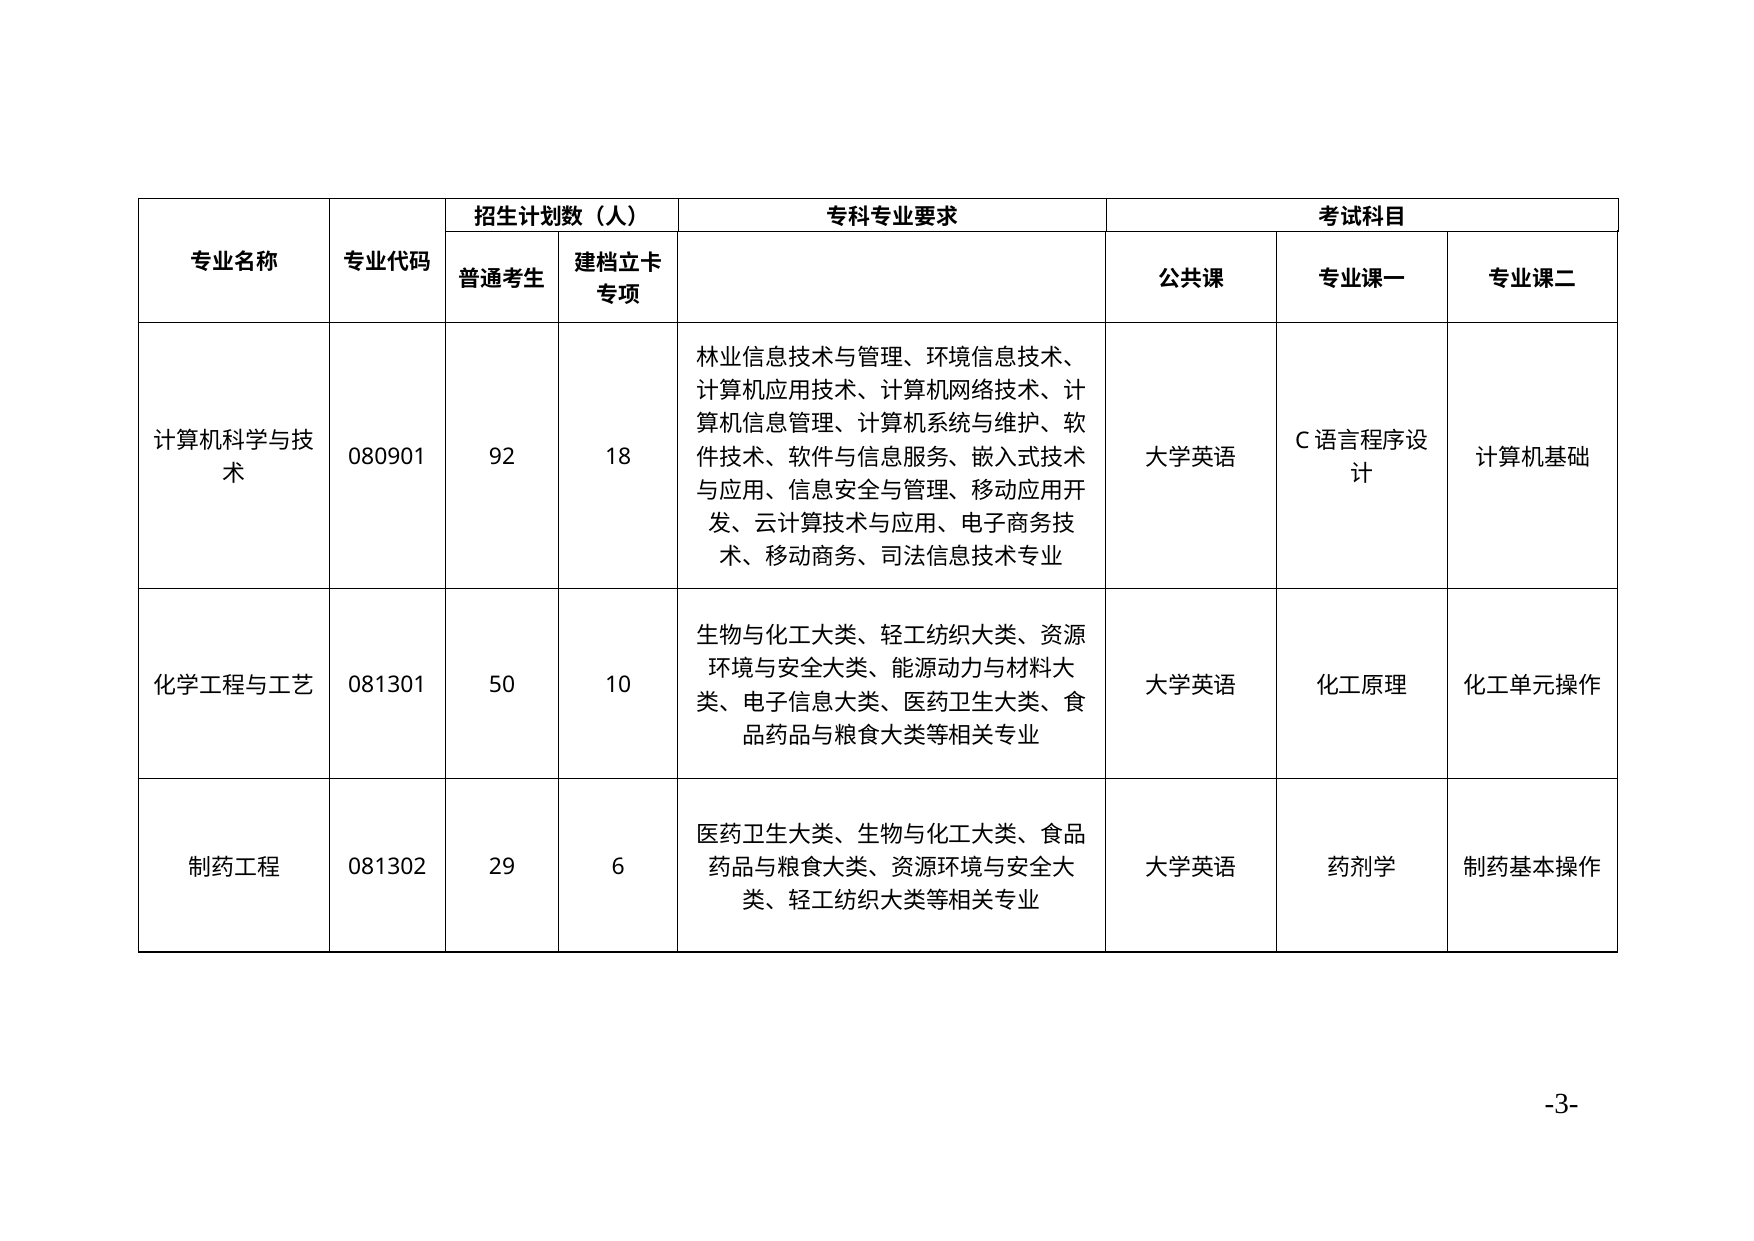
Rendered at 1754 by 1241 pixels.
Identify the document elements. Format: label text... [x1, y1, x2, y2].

table_cell 大学英语 [1106, 323, 1276, 588]
table_cell 大学英语 [1106, 779, 1276, 951]
table_cell 10 [559, 589, 677, 778]
table_header 专科专业要求 [679, 199, 1106, 231]
table_cell 化工单元操作 [1448, 589, 1617, 778]
table_cell 建档立卡专项 [559, 232, 677, 322]
table_cell 普通考生 [446, 232, 558, 322]
table_cell 制药工程 [139, 779, 329, 951]
table_cell 专业课一 [1277, 232, 1447, 322]
table_cell 公共课 [1106, 232, 1276, 322]
table_cell 化学工程与工艺 [139, 589, 329, 778]
table_header 招生计划数（人） [446, 199, 678, 231]
table_cell 林业信息技术与管理、环境信息技术、计算机应用技术、计算机网络技术、计算机信息管理、计算机系统与维护、软件技术、软件与信息服务、嵌入式技术与应用、信息安全与管理、移动应用开发、云计算技术与应用、电子商务技术、移动商务、司法信息技术专业 [678, 323, 1105, 588]
table_cell 92 [446, 323, 558, 588]
table_cell 专业课二 [1448, 232, 1617, 322]
table_cell 081301 [330, 589, 445, 778]
table_header 专业名称 [139, 199, 329, 322]
table_cell 医药卫生大类、生物与化工大类、食品药品与粮食大类、资源环境与安全大类、轻工纺织大类等相关专业 [678, 779, 1105, 951]
table_cell 18 [559, 323, 677, 588]
table_header 专业代码 [330, 199, 445, 322]
table_cell 50 [446, 589, 558, 778]
table_cell 制药基本操作 [1448, 779, 1617, 951]
table_cell [678, 232, 1105, 322]
table_cell 29 [446, 779, 558, 951]
table_cell 080901 [330, 323, 445, 588]
table_cell 化工原理 [1277, 589, 1447, 778]
table_cell 大学英语 [1106, 589, 1276, 778]
table_header 考试科目 [1107, 199, 1618, 231]
table_cell 计算机科学与技术 [139, 323, 329, 588]
table_cell 药剂学 [1277, 779, 1447, 951]
table_cell 081302 [330, 779, 445, 951]
table_cell 6 [559, 779, 677, 951]
table_cell 生物与化工大类、轻工纺织大类、资源环境与安全大类、能源动力与材料大类、电子信息大类、医药卫生大类、食品药品与粮食大类等相关专业 [678, 589, 1105, 778]
table_cell C语言程序设计 [1277, 323, 1447, 588]
table_cell 计算机基础 [1448, 323, 1617, 588]
